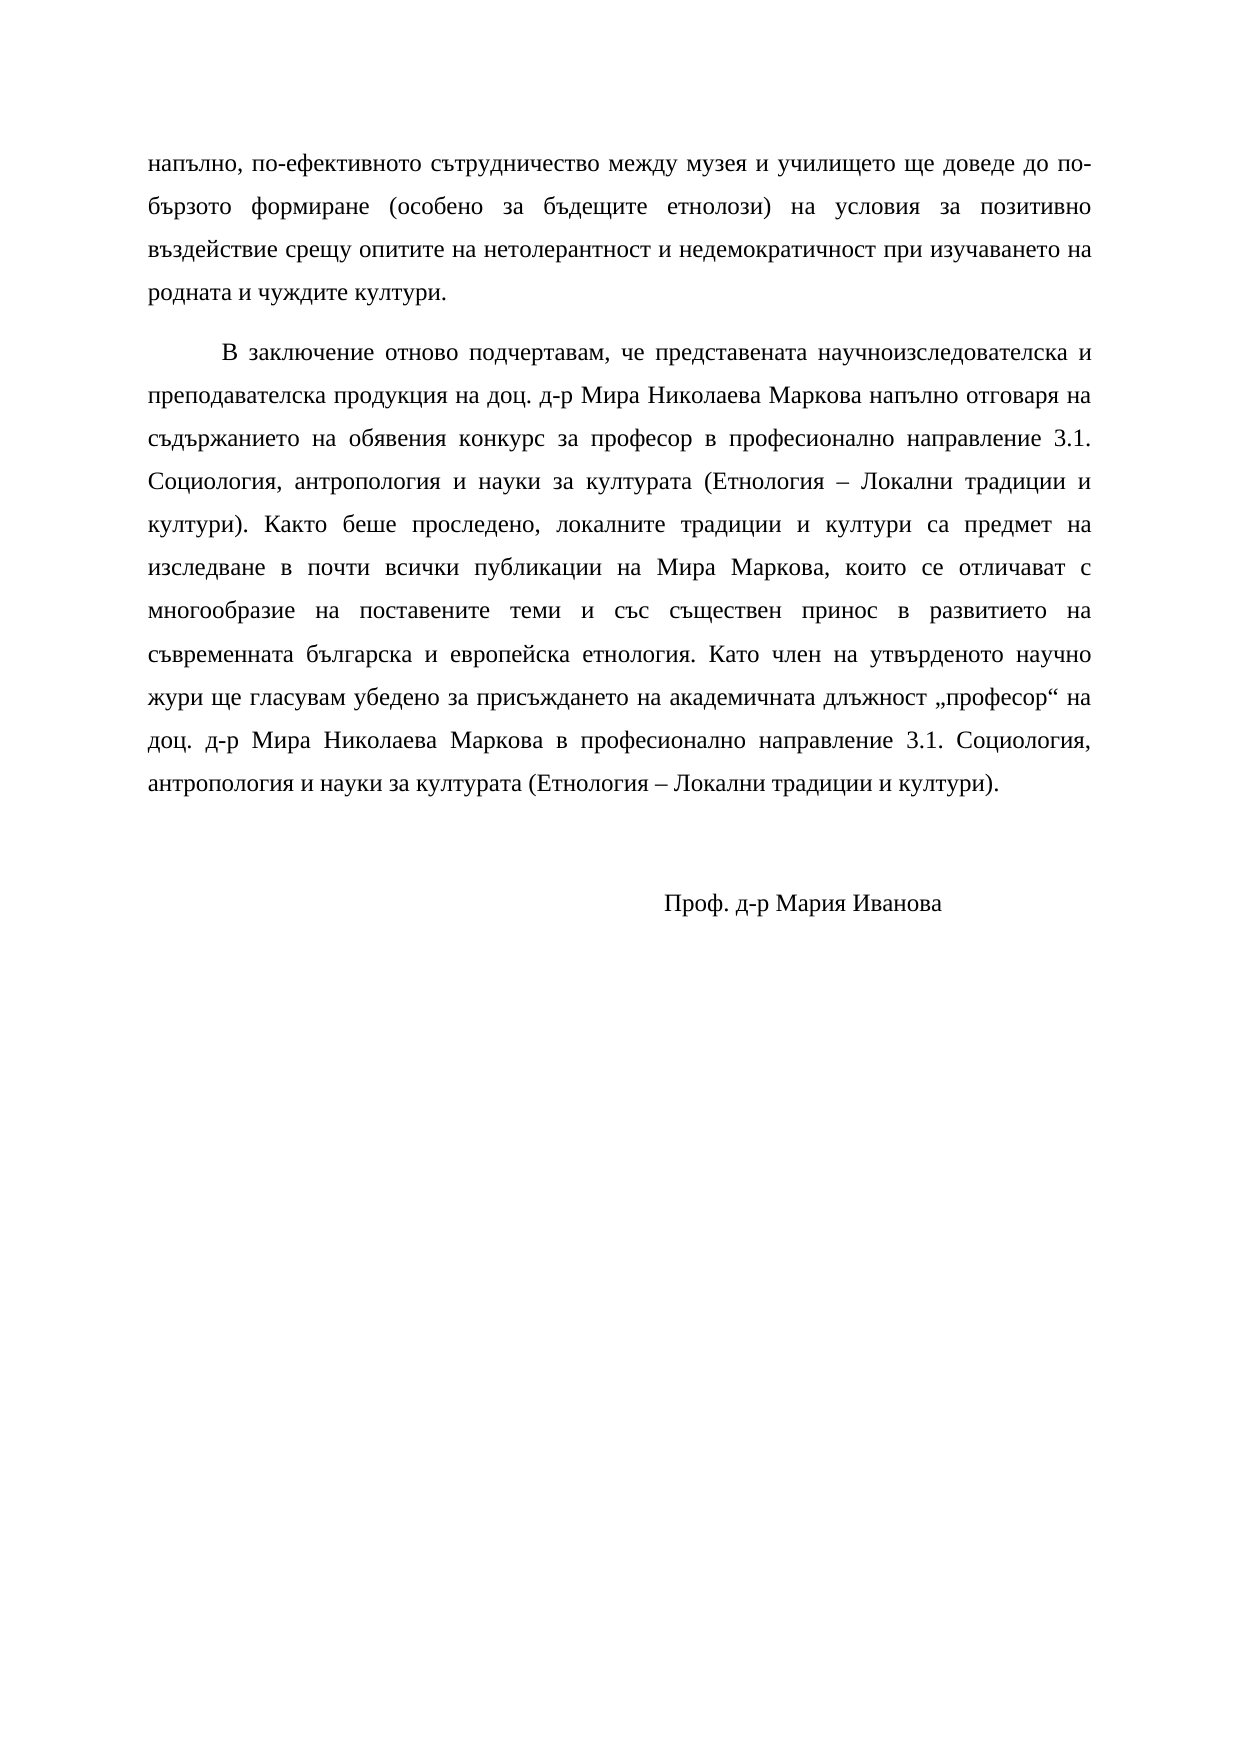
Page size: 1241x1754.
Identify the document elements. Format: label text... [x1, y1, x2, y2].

text В заключение отново подчертавам, че представената научноизследователска и преподавателска продукция на доц. д-р Мира Николаева Маркова напълно отговаря на съдържанието на обявения конкурс за професор в професионално направление 3.1. Социология, антропология и науки за културата (Етнология – Локални традиции и култури). Както беше проследено, локалните традиции и култури са предмет на изследване в почти всички публикации на Мира Маркова, които се отличават с многообразие на поставените теми и със съществен принос в развитието на съвременната българска и европейска етнология. Като член на утвърденото научно жури ще гласувам убедено за присъждането на академичната длъжност „професор“ на доц. д-р Мира Николаева Маркова в професионално направление 3.1. Социология, антропология и науки за културата (Етнология – Локални традиции и култури). [148, 337, 1093, 797]
text Проф. д-р Мария Иванова [148, 888, 1093, 916]
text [148, 148, 1093, 306]
